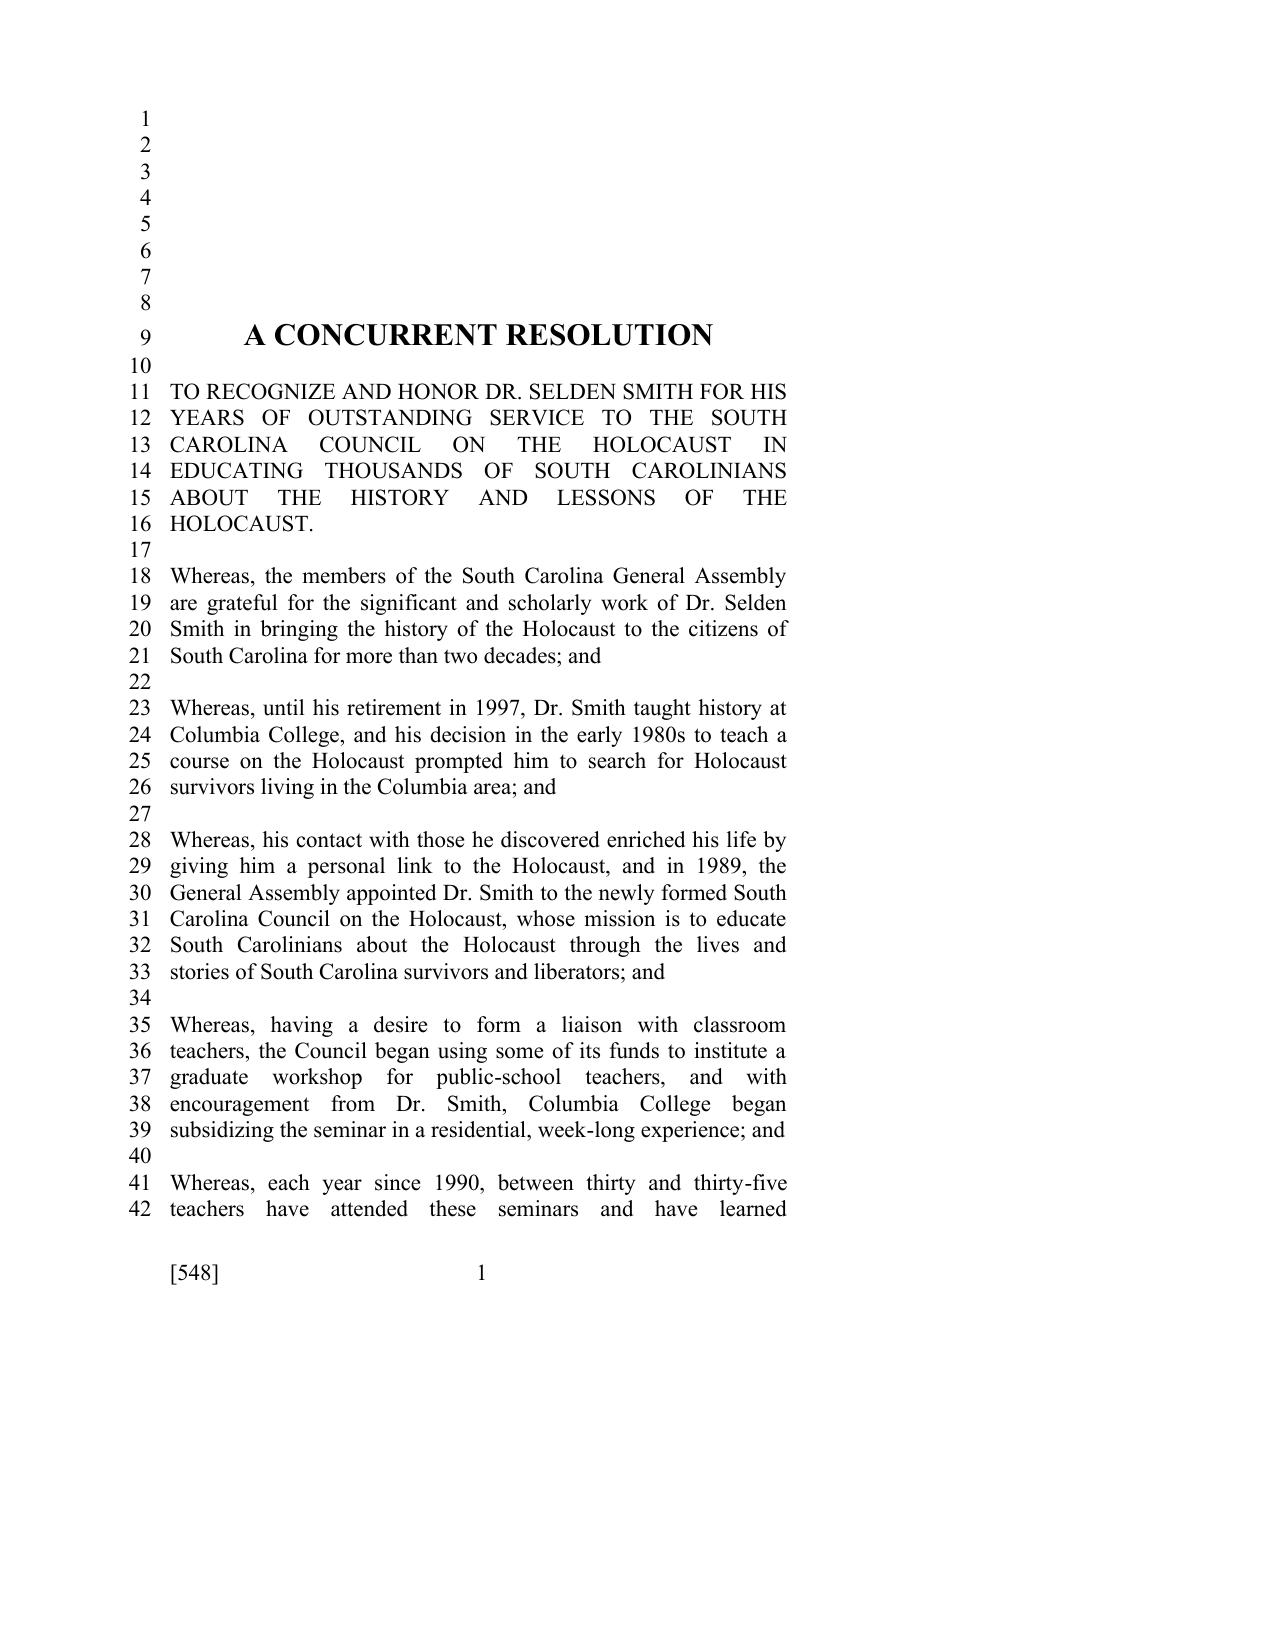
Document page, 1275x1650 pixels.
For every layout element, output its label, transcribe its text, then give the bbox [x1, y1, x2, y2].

text TO RECOGNIZE AND HONOR DR. SELDEN SMITH FOR HIS YEARS OF OUTSTANDING SERVICE TO THE SOUTH CAROLINA COUNCIL ON THE HOLOCAUST IN EDUCATING THOUSANDS OF SOUTH CAROLINIANS ABOUT THE HISTORY AND LESSONS OF THE HOLOCAUST. [169, 378, 787, 536]
text A CONCURRENT RESOLUTION [169, 316, 787, 352]
text Whereas, his contact with those he discovered enriched his life by giving him a personal link to the Holocaust, and in 1989, the General Assembly appointed Dr. Smith to the newly formed South Carolina Council on the Holocaust, whose mission is to educate South Carolinians about the Holocaust through the lives and stories of South Carolina survivors and liberators; and [169, 826, 787, 984]
text Whereas, the members of the South Carolina General Assembly are grateful for the significant and scholarly work of Dr. Selden Smith in bringing the history of the Holocaust to the citizens of South Carolina for more than two decades; and [169, 563, 787, 668]
text Whereas, having a desire to form a liaison with classroom teachers, the Council began using some of its funds to institute a graduate workshop for public-school teachers, and with encouragement from Dr. Smith, Columbia College began subsidizing the seminar in a residential, week-long experience; and [169, 1011, 787, 1142]
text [169, 1169, 787, 1221]
text Whereas, until his retirement in 1997, Dr. Smith taught history at Columbia College, and his decision in the early 1980s to teach a course on the Holocaust prompted him to search for Holocaust survivors living in the Columbia area; and [169, 694, 787, 800]
